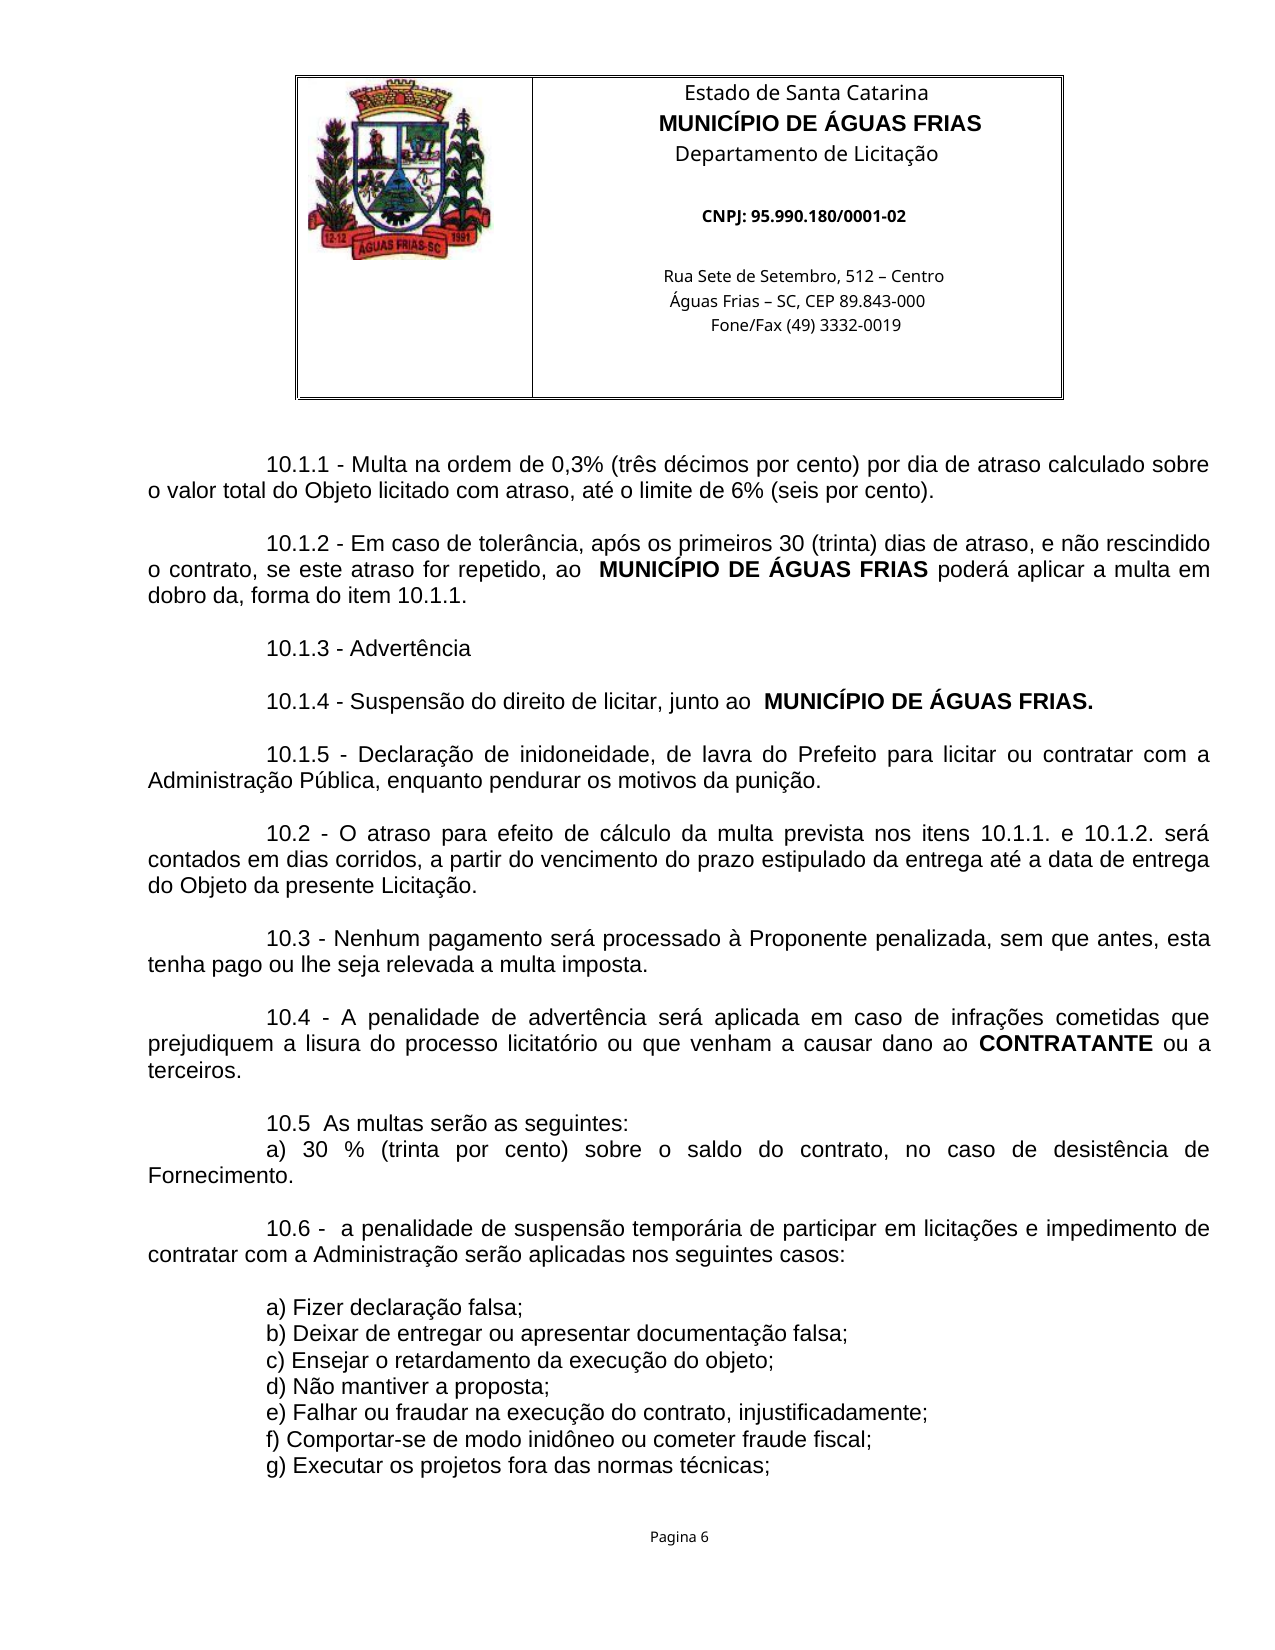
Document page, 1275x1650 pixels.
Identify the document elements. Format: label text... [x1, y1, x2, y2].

text 10.5 As multas serão as seguintes: [148, 1109, 1211, 1136]
text 10.1.4 - Suspensão do direito de licitar, junto ao MUNICÍPIO DE ÁGUAS FRIAS. [148, 688, 1211, 714]
text f) Comportar-se de modo inidôneo ou cometer fraude fiscal; [148, 1426, 1211, 1452]
text 10.2 - O atraso para efeito de cálculo da multa prevista nos itens 10.1.1. e 10.1.2. será contados em dias corridos, a partir do vencimento do prazo estipulado da entrega até a data de entrega do Objeto da presente Licitação. [148, 819, 1211, 899]
text g) Executar os projetos fora das normas técnicas; [148, 1452, 1211, 1478]
text c) Ensejar o retardamento da execução do objeto; [148, 1347, 1211, 1373]
text b) Deixar de entregar ou apresentar documentação falsa; [148, 1320, 1211, 1347]
text e) Falhar ou fraudar na execução do contrato, injustificadamente; [148, 1399, 1211, 1426]
text 10.1.2 - Em caso de tolerância, após os primeiros 30 (trinta) dias de atraso, e não rescindido o contrato, se este atraso for repetido, ao MUNICÍPIO DE ÁGUAS FRIAS poderá aplicar a multa em dobro da, forma do item 10.1.1. [148, 530, 1211, 609]
text d) Não mantiver a proposta; [148, 1373, 1211, 1399]
text 10.4 - A penalidade de advertência será aplicada em caso de infrações cometidas que prejudiquem a lisura do processo licitatório ou que venham a causar dano ao CONTRATANTE ou a terceiros. [148, 1004, 1211, 1083]
text a) Fizer declaração falsa; [148, 1294, 1211, 1320]
text 10.6 - a penalidade de suspensão temporária de participar em licitações e impedimento de contratar com a Administração serão aplicadas nos seguintes casos: [148, 1215, 1211, 1268]
text 10.1.1 - Multa na ordem de 0,3% (três décimos por cento) por dia de atraso calculado sobre o valor total do Objeto licitado com atraso, até o limite de 6% (seis por cento). [148, 451, 1211, 503]
picture [307, 78, 494, 260]
text 10.1.3 - Advertência [148, 635, 1211, 661]
text 10.3 - Nenhum pagamento será processado à Proponente penalizada, sem que antes, esta tenha pago ou lhe seja relevada a multa imposta. [148, 925, 1211, 978]
text 10.1.5 - Declaração de inidoneidade, de lavra do Prefeito para licitar ou contratar com a Administração Pública, enquanto pendurar os motivos da punição. [148, 741, 1211, 793]
text a) 30 % (trinta por cento) sobre o saldo do contrato, no caso de desistência de Fornecimento. [148, 1136, 1211, 1188]
